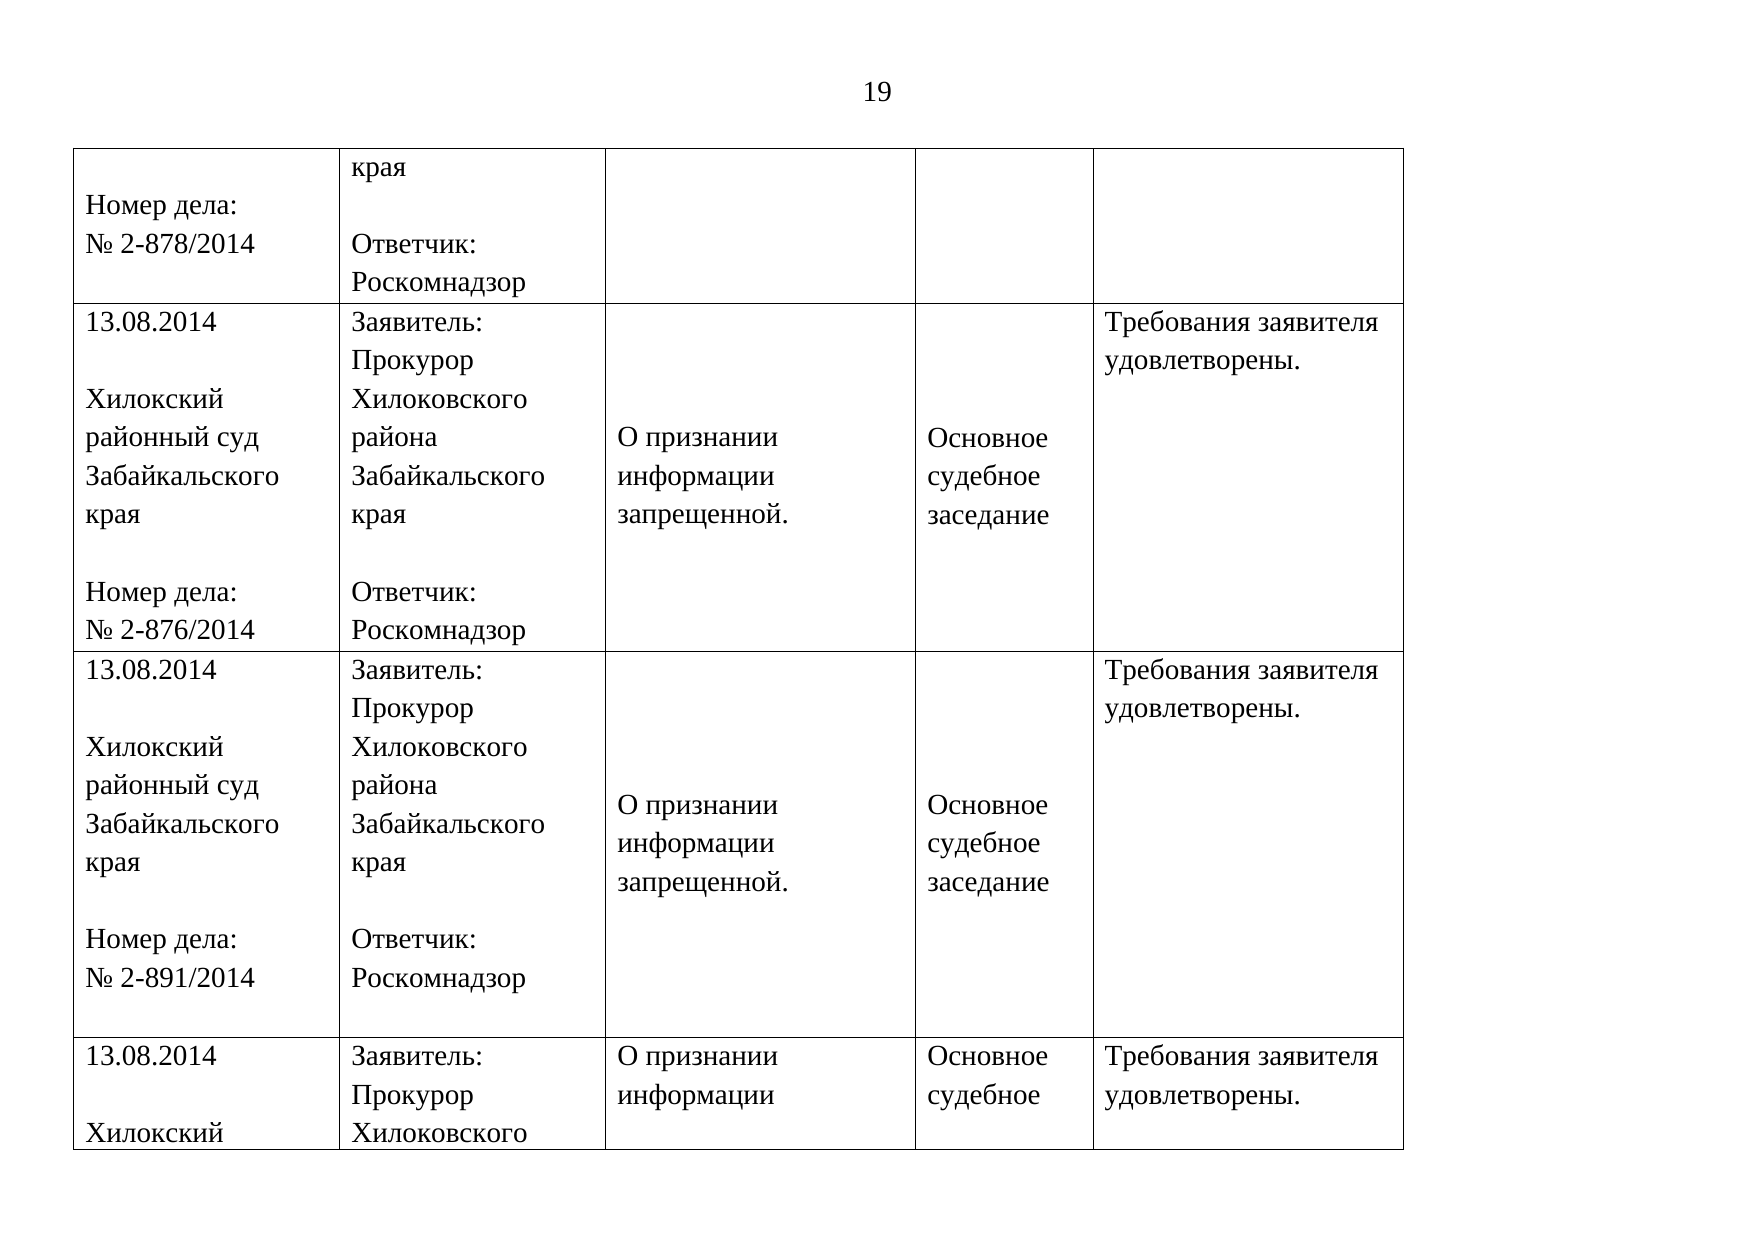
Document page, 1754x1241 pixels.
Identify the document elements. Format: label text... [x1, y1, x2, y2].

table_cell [1094, 149, 1403, 303]
table_cell О признании информации запрещенной. [606, 304, 915, 651]
table_cell Заявитель: Прокурор Хилоковского района Забайкальского края Ответчик: Роскомнадзор [340, 304, 605, 651]
table_cell Требования заявителя удовлетворены. [1094, 304, 1403, 651]
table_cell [1094, 1038, 1403, 1149]
table_cell Основное судебное заседание [916, 652, 1093, 1037]
table_cell Основное судебное заседание [916, 304, 1093, 651]
table_cell 13.08.2014 Хилокский районный суд Забайкальского края Номер дела: № 2-876/2014 [74, 304, 339, 651]
table_cell Заявитель: Прокурор Хилоковского района Забайкальского края Ответчик: Роскомнадзор [340, 652, 605, 1037]
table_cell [340, 1038, 605, 1149]
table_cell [74, 1038, 339, 1149]
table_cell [606, 149, 915, 303]
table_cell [340, 149, 605, 303]
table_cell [916, 149, 1093, 303]
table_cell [74, 149, 339, 303]
table_cell О признании информации запрещенной. [606, 652, 915, 1037]
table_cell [606, 1038, 915, 1149]
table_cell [916, 1038, 1093, 1149]
table_cell 13.08.2014 Хилокский районный суд Забайкальского края Номер дела: № 2-891/2014 [74, 652, 339, 1037]
table_cell Требования заявителя удовлетворены. [1094, 652, 1403, 1037]
